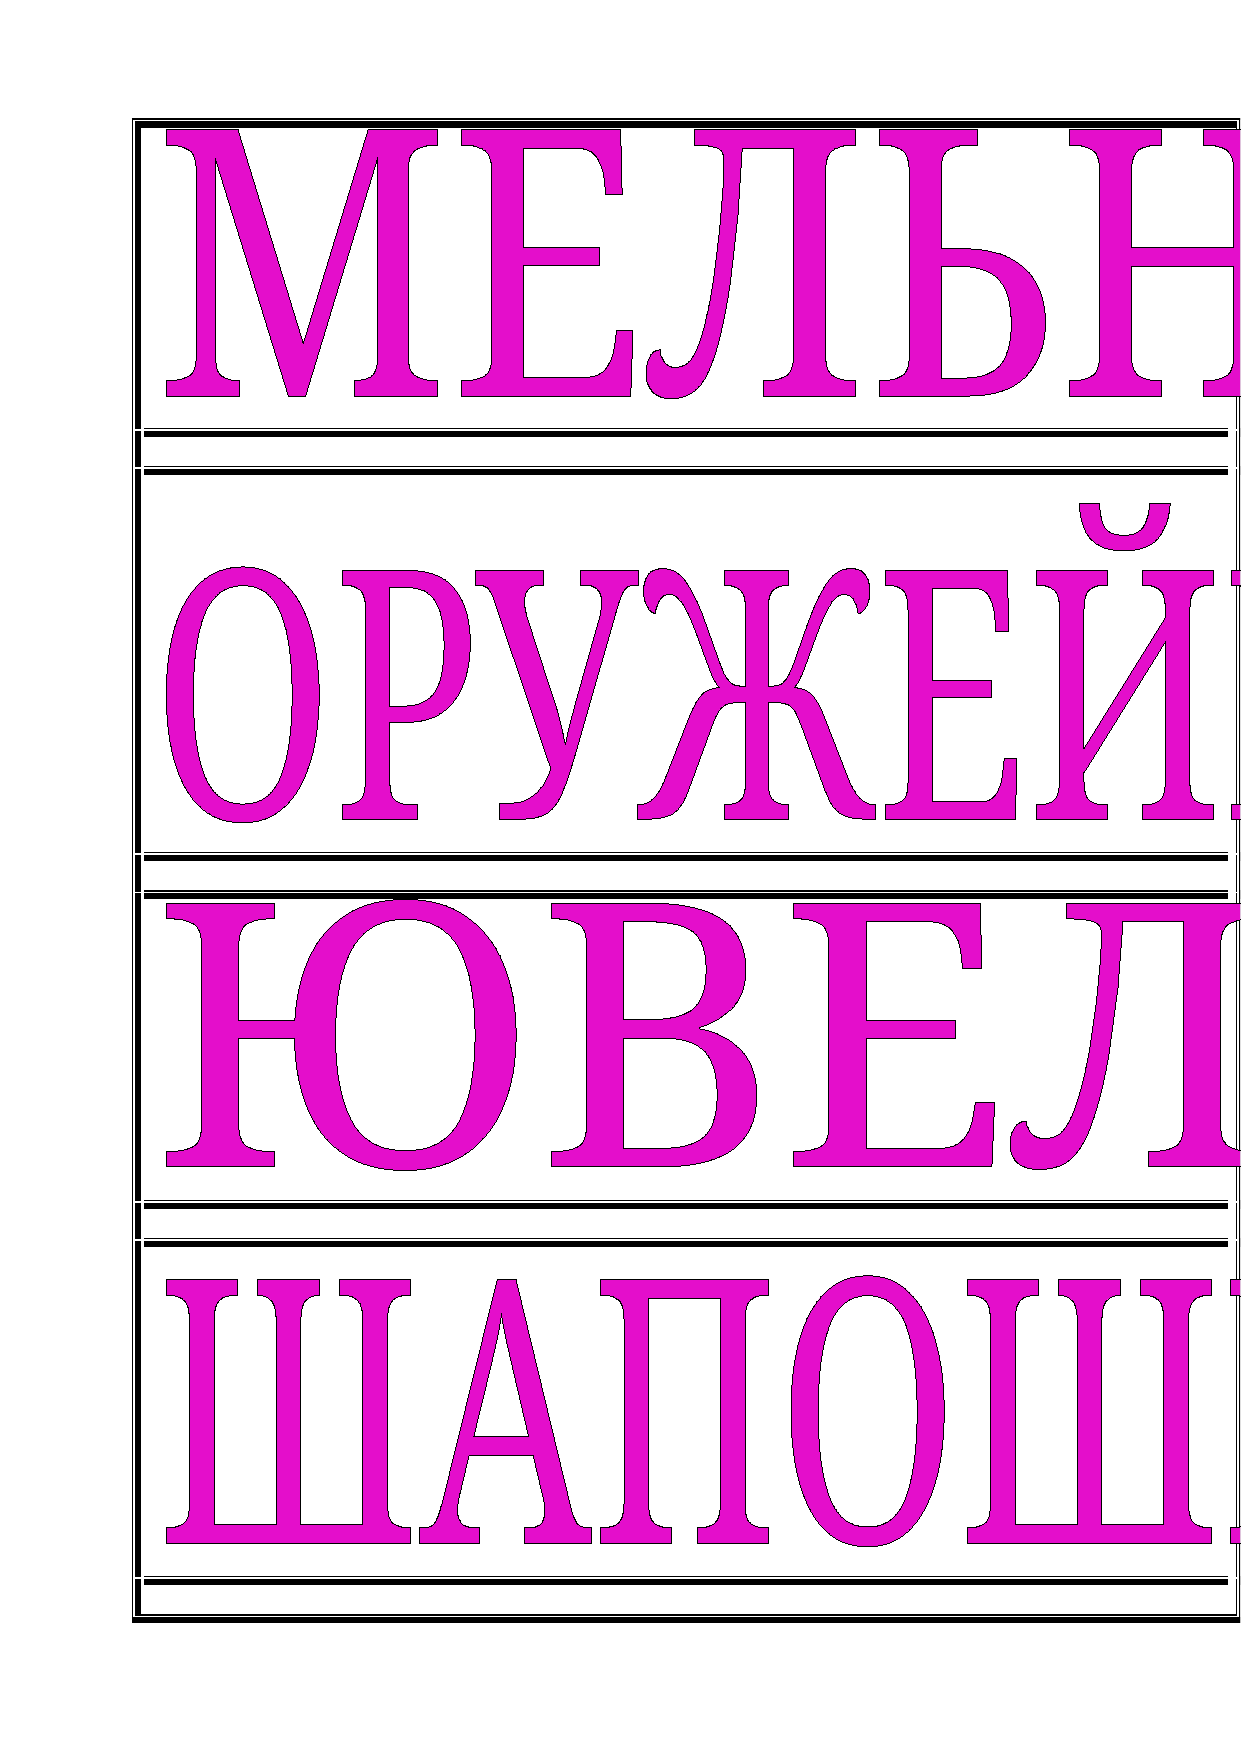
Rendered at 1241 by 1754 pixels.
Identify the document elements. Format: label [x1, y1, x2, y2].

table_cell [136, 890, 1239, 1199]
table_cell [136, 1238, 1239, 1576]
table_cell [141, 128, 1236, 428]
table_cell [136, 1576, 1239, 1614]
table_cell [136, 852, 1239, 890]
table_cell [136, 466, 1239, 852]
table_cell [136, 1200, 1239, 1238]
table_cell [136, 428, 1239, 466]
